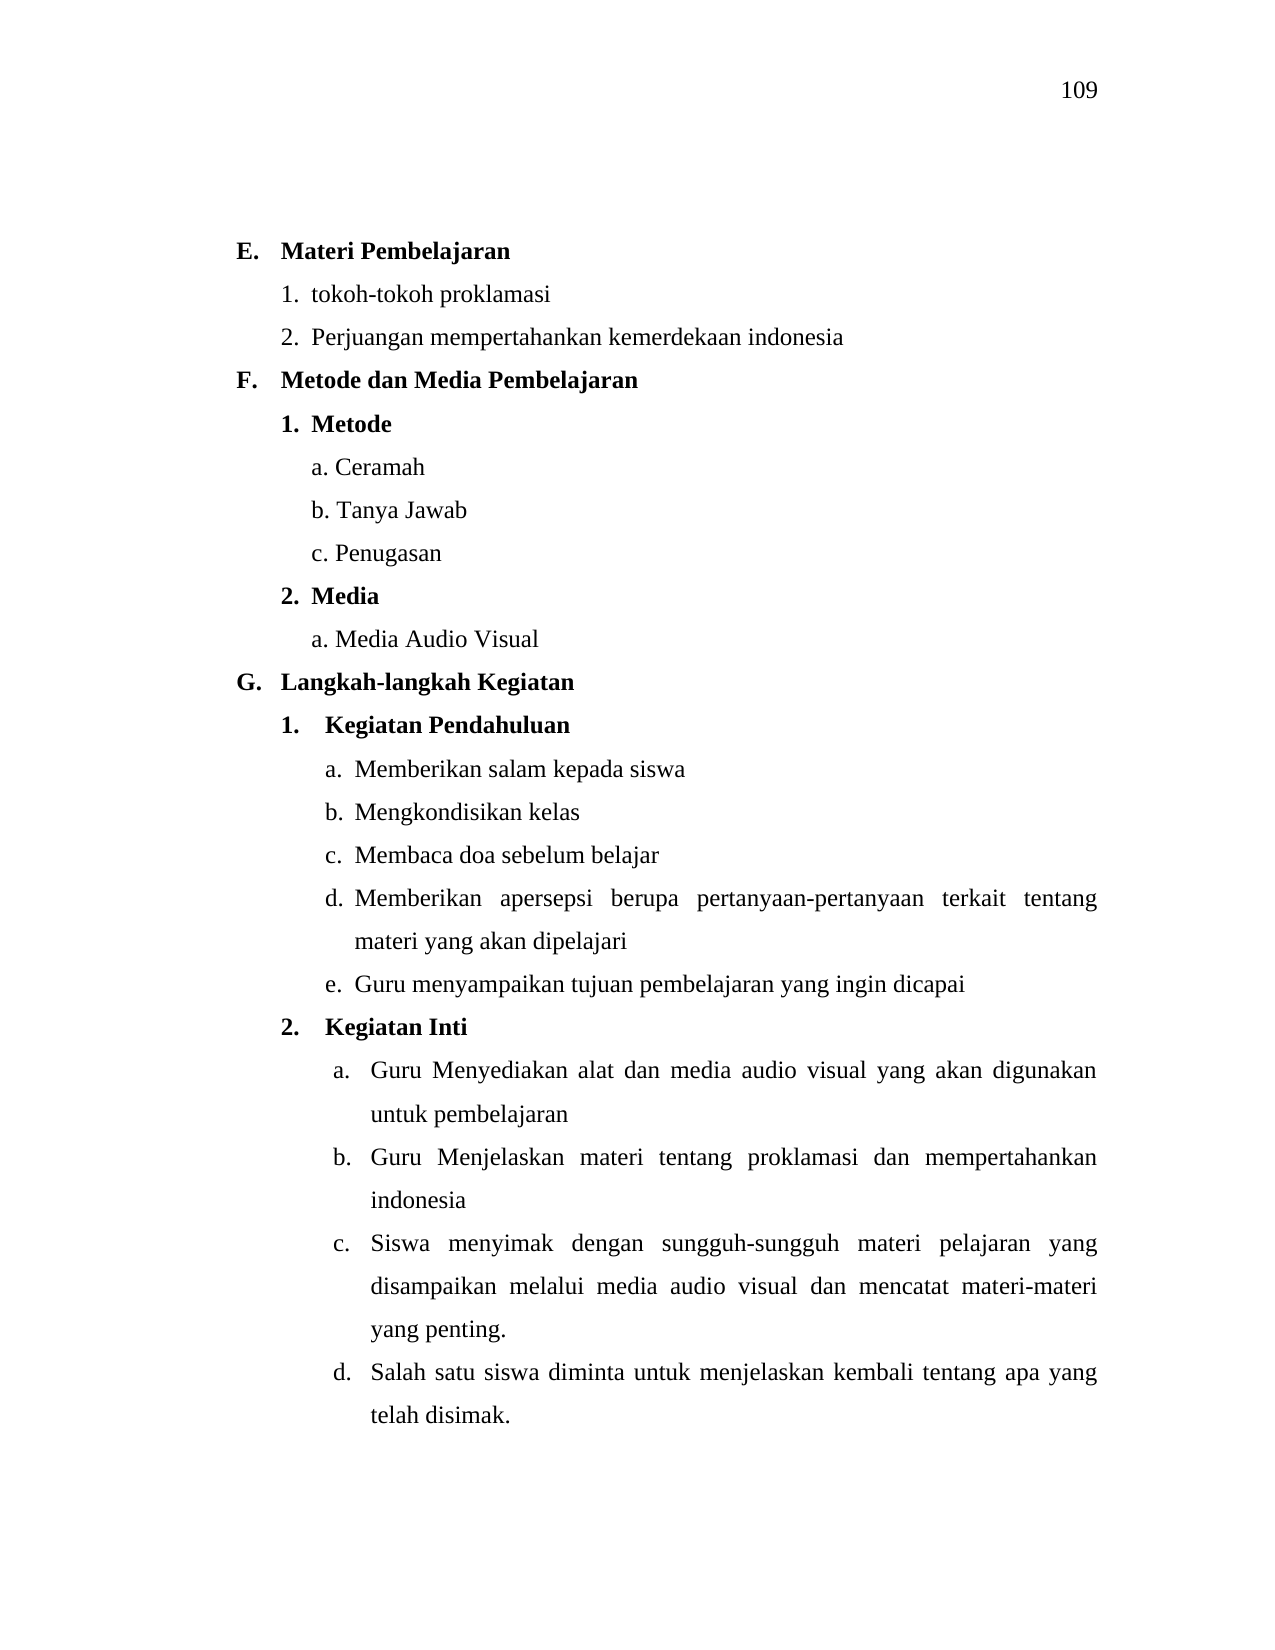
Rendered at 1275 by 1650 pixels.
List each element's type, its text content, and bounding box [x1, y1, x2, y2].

text 1. tokoh-tokoh proklamasi [281, 279, 1098, 308]
text b. Tanya Jawab [281, 495, 1098, 524]
list Mengkondisikan kelas [325, 797, 1098, 826]
text 1. Kegiatan Pendahuluan [281, 711, 1098, 739]
text 2. Media [281, 581, 1098, 610]
list Metode dan Media Pembelajaran [236, 366, 1098, 394]
list Memberikan salam kepada siswa [325, 754, 1098, 782]
text a. Media Audio Visual [281, 624, 1098, 653]
list Memberikan apersepsi berupa pertanyaan-pertanyaan terkait tentang materi yang akan dipelajari [325, 883, 1098, 955]
list Guru Menjelaskan materi tentang proklamasi dan mempertahankan indonesia [333, 1142, 1098, 1214]
text 2. Kegiatan Inti [281, 1012, 1098, 1041]
text 2. Perjuangan mempertahankan kemerdekaan indonesia [281, 322, 1098, 351]
text c. Penugasan [281, 538, 1098, 567]
text a. Ceramah [281, 452, 1098, 481]
text 1. Metode [281, 409, 1098, 437]
list Langkah-langkah Kegiatan [236, 667, 1098, 696]
list Materi Pembelajaran [236, 236, 1098, 265]
list Siswa menyimak dengan sungguh-sungguh materi pelajaran yang disampaikan melalui media audio visual dan mencatat materi-materi yang penting. [333, 1228, 1098, 1343]
list Membaca doa sebelum belajar [325, 840, 1098, 869]
list Guru Menyediakan alat dan media audio visual yang akan digunakan untuk pembelajaran [333, 1056, 1098, 1127]
list Guru menyampaikan tujuan pembelajaran yang ingin dicapai [325, 969, 1098, 998]
list Salah satu siswa diminta untuk menjelaskan kembali tentang apa yang telah disimak. [333, 1357, 1098, 1429]
